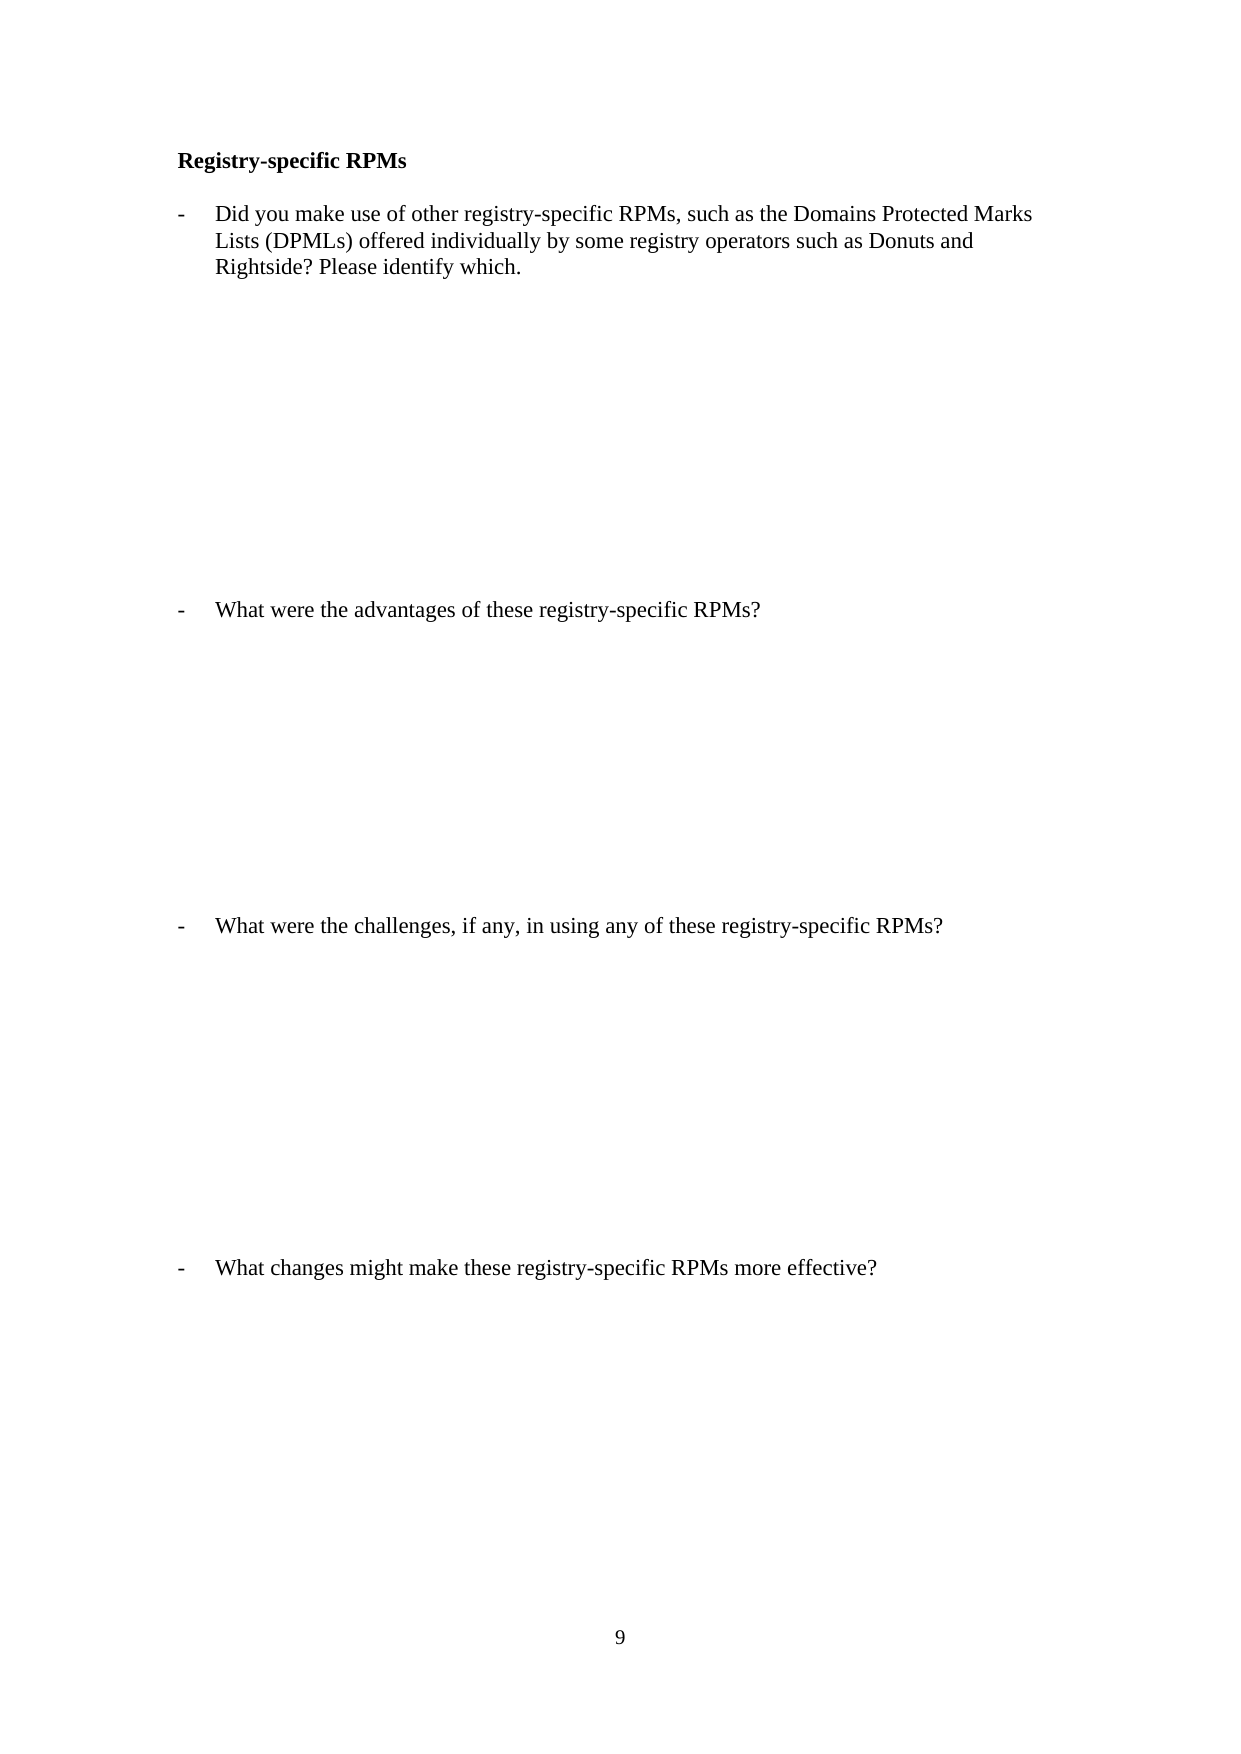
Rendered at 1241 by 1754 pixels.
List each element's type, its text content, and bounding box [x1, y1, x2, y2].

list Did you make use of other registry-specific RPMs, such as the Domains Protected Marks Lists (DPMLs) offered individually by some registry operators such as Donuts and Rightside? Please identify which. [177, 200, 1063, 279]
text Registry-specific RPMs [177, 148, 1063, 174]
list What were the advantages of these registry-specific RPMs? [177, 596, 1063, 622]
list What were the challenges, if any, in using any of these registry-specific RPMs? [177, 912, 1063, 938]
list What changes might make these registry-specific RPMs more effective? [177, 1254, 1063, 1281]
